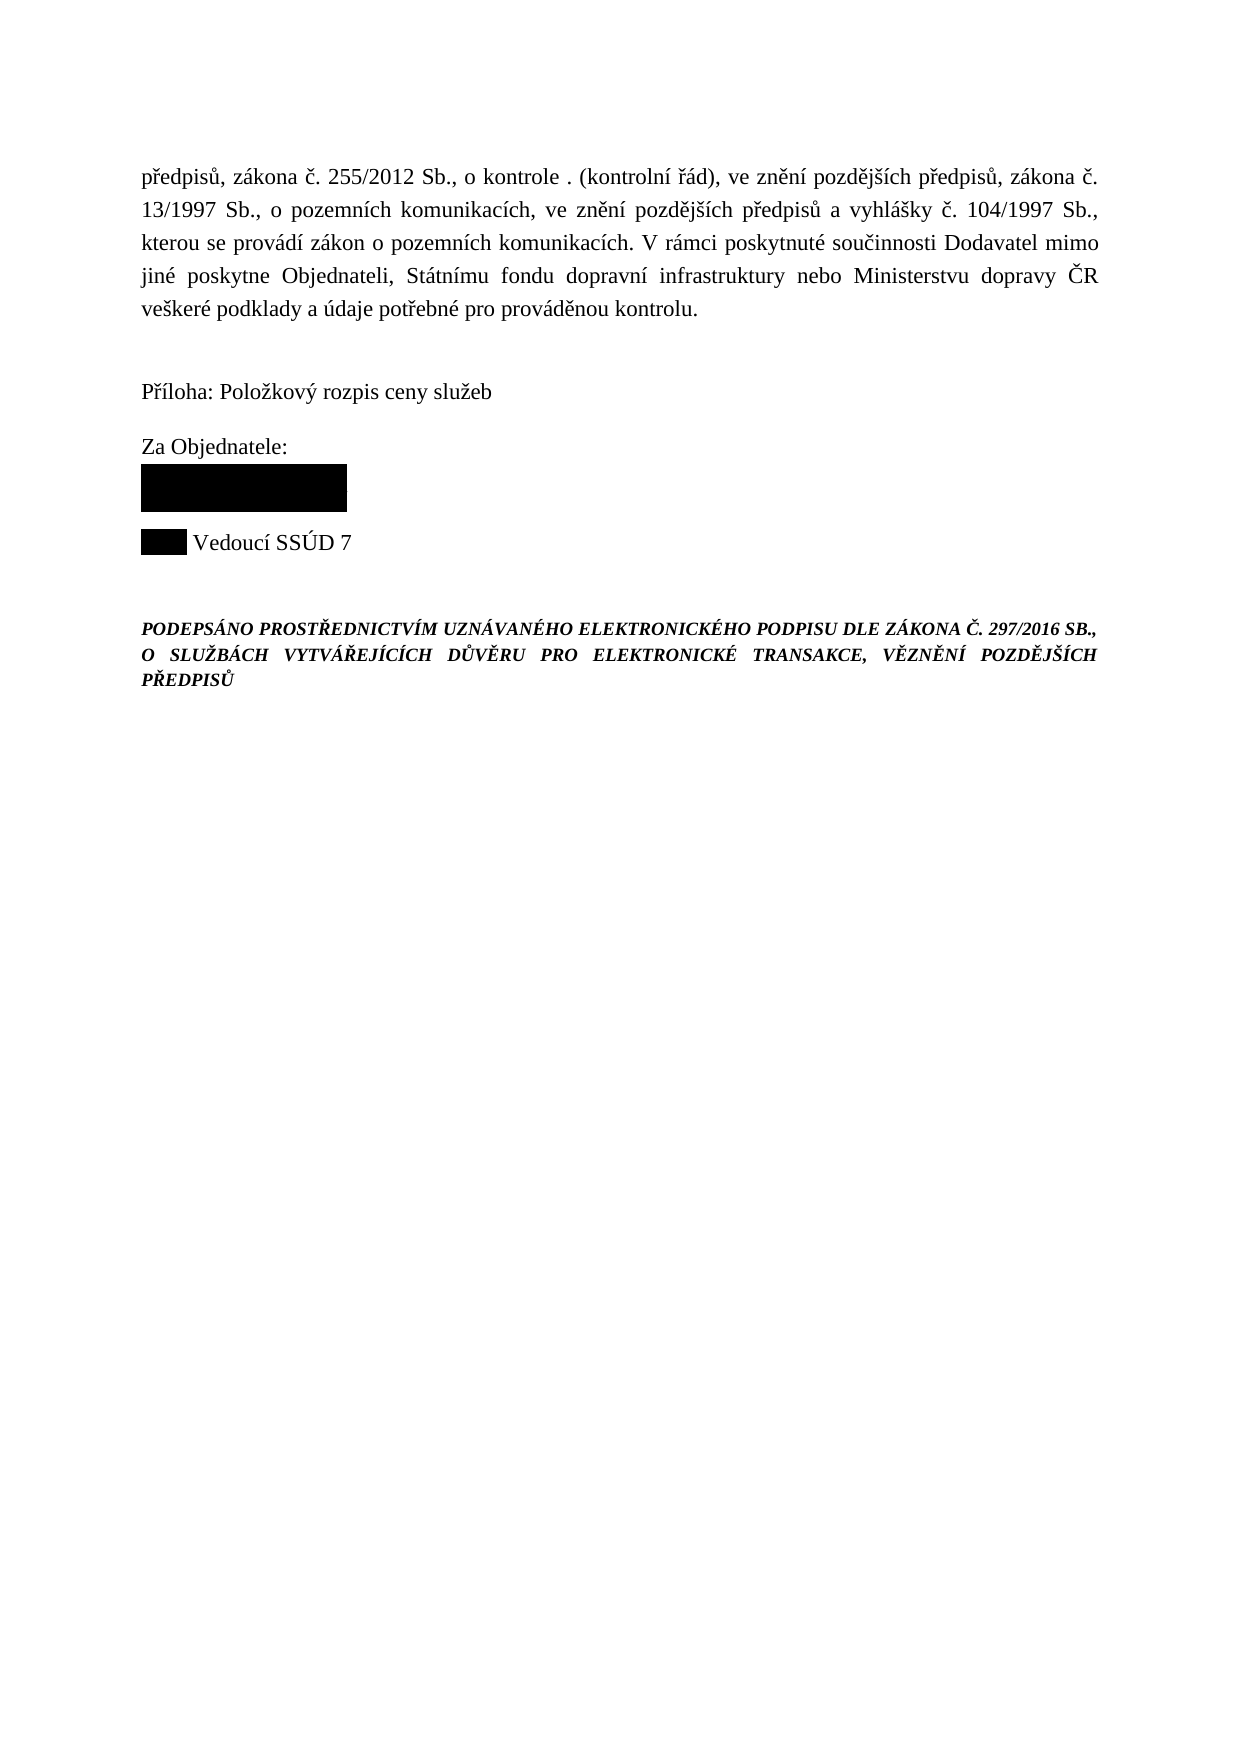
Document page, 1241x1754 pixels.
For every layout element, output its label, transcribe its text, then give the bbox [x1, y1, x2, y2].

text Za Objednatele: [141, 417, 1100, 464]
text Příloha: Položkový rozpis ceny služeb [141, 381, 1100, 404]
text vvvvvvvvvvvvvvvvvvvvvv Vedoucí SSÚD 7 [141, 464, 354, 560]
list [141, 158, 1100, 323]
text PODEPSÁNO PROSTŘEDNICTVÍM UZNÁVANÉHO ELEKTRONICKÉHO PODPISU DLE ZÁKONA Č. 297/2016 SB., O SLUŽBÁCH VYTVÁŘEJÍCÍCH DŮVĚRU PRO ELEKTRONICKÉ TRANSAKCE, VĚZNĚNÍ POZDĚJŠÍCH PŘEDPISŮ [141, 615, 1100, 692]
